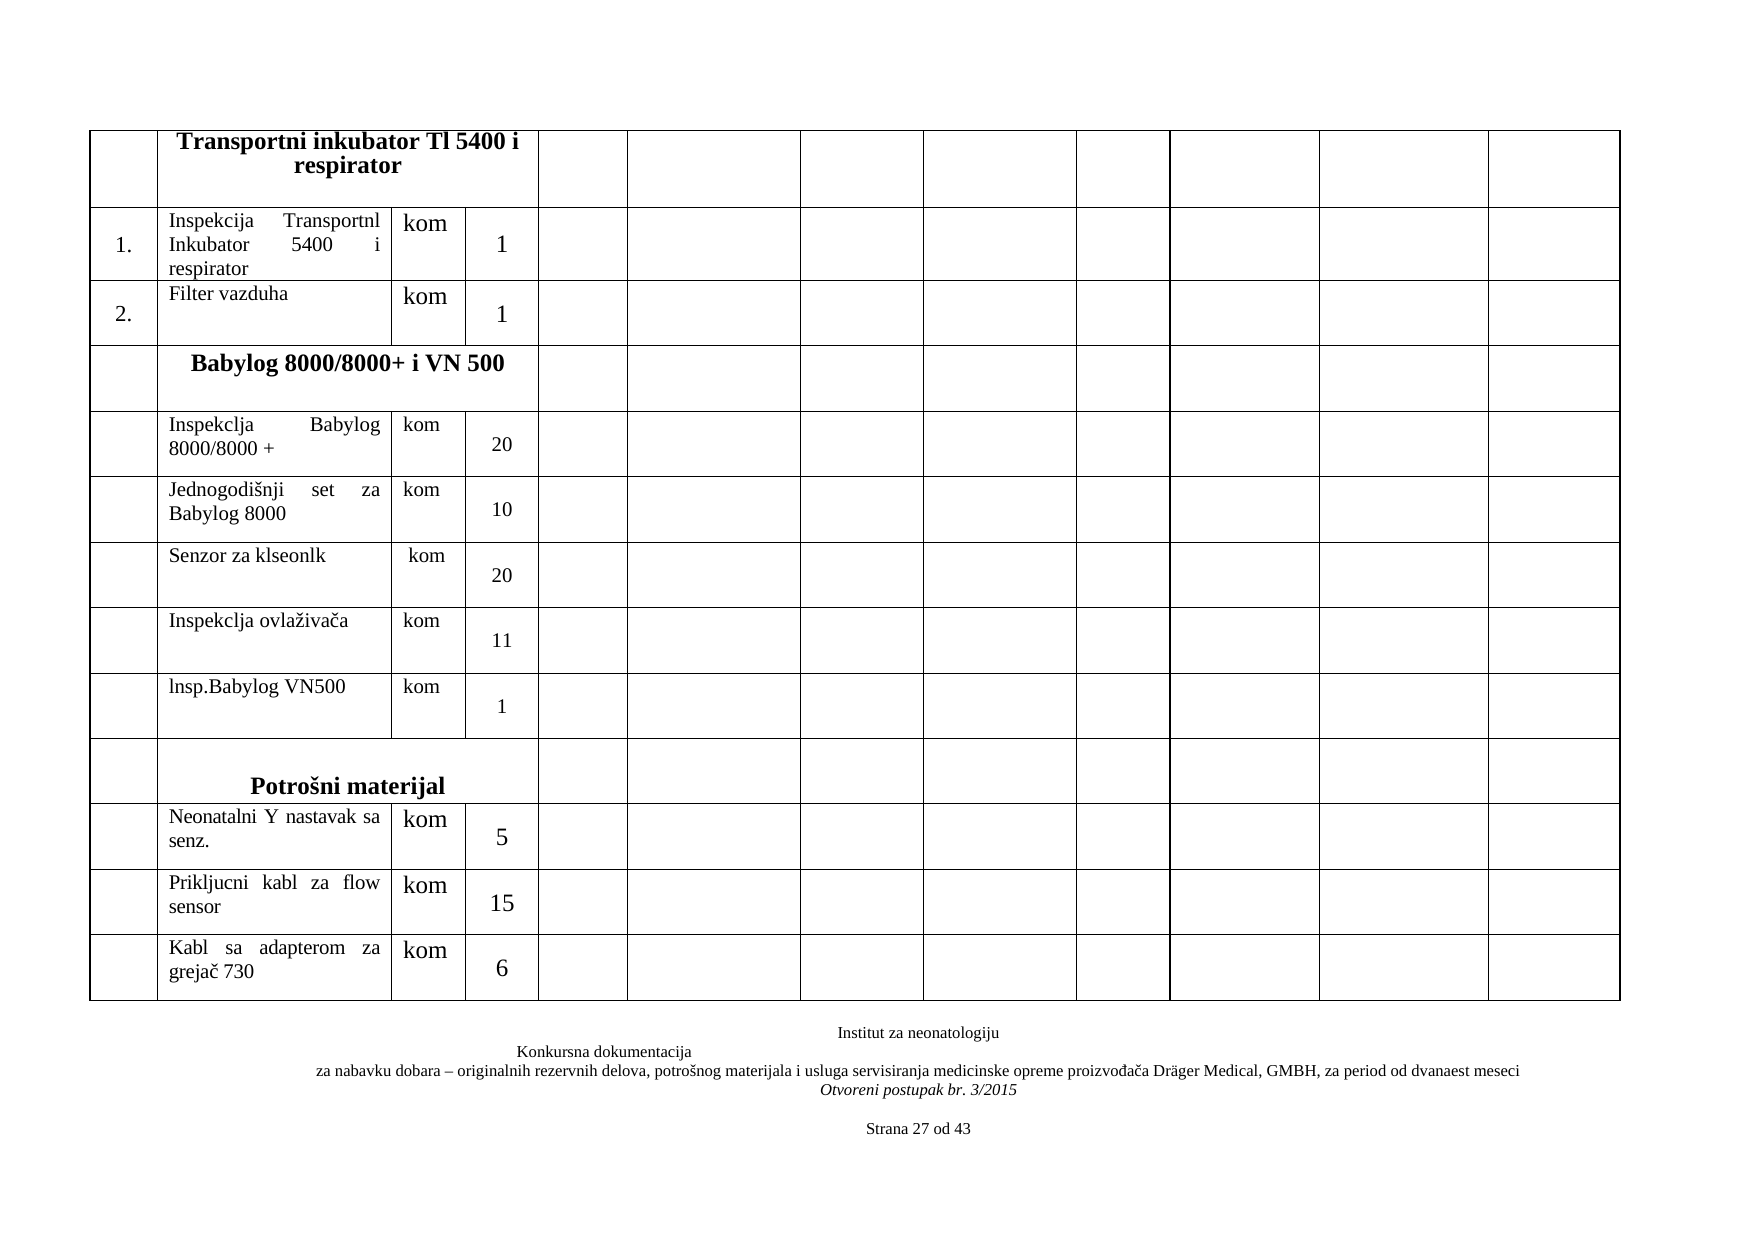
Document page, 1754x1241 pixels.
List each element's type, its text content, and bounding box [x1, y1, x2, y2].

table_cell [924, 804, 1076, 869]
table_cell [1320, 543, 1488, 607]
table_cell [628, 935, 800, 999]
table_cell [1489, 208, 1619, 280]
table_cell 6 [466, 935, 538, 999]
table_cell [91, 935, 157, 999]
table_cell [1320, 131, 1488, 207]
table_cell [539, 870, 627, 934]
table_cell [628, 131, 800, 207]
table_cell [539, 412, 627, 476]
table_cell kom [392, 412, 465, 476]
table_cell 15 [466, 870, 538, 934]
table_cell Inspekclja ovlaživača [158, 608, 391, 672]
table_cell [1077, 412, 1169, 476]
table_cell [1171, 674, 1319, 738]
table_cell [1171, 131, 1319, 207]
table_cell [1320, 346, 1488, 411]
table_cell [539, 935, 627, 999]
table_cell 20 [466, 412, 538, 476]
table_cell Prikljucni kabl za flow sensor [158, 870, 391, 934]
table_cell [1489, 131, 1619, 207]
table_cell [1171, 870, 1319, 934]
table_cell 1 [466, 281, 538, 345]
table_cell [1320, 281, 1488, 345]
table_cell [924, 131, 1076, 207]
table_cell [91, 608, 157, 672]
table_cell [628, 543, 800, 607]
table_cell [1171, 208, 1319, 280]
table_cell [1489, 477, 1619, 542]
table_cell Senzor za klseonlk [158, 543, 391, 607]
table_cell [1320, 674, 1488, 738]
table_cell [91, 412, 157, 476]
table_cell Jednogodišnji set za Babylog 8000 [158, 477, 391, 542]
table_cell [539, 543, 627, 607]
table_cell [91, 346, 157, 411]
table_cell Babylog 8000/8000+ i VN 500 [158, 346, 538, 411]
table_cell [801, 870, 923, 934]
table_cell kom [392, 543, 465, 607]
table_cell [801, 346, 923, 411]
table_cell [1171, 935, 1319, 999]
table_cell Inspekclja Babylog 8000/8000 + [158, 412, 391, 476]
table_cell [924, 477, 1076, 542]
table_cell [1077, 346, 1169, 411]
table_cell [801, 412, 923, 476]
table_cell [539, 477, 627, 542]
table_cell [924, 412, 1076, 476]
table_cell [91, 477, 157, 542]
table_cell [801, 477, 923, 542]
table_cell Filter vazduha [158, 281, 391, 345]
table_cell Transportni inkubator Tl 5400 i respirator [158, 131, 538, 207]
table_cell [1489, 608, 1619, 672]
table_cell [801, 543, 923, 607]
table_cell [539, 281, 627, 345]
table_cell [91, 674, 157, 738]
table_cell kom [392, 477, 465, 542]
table_cell [801, 208, 923, 280]
table_cell [539, 608, 627, 672]
table_cell [1489, 543, 1619, 607]
table_cell [924, 281, 1076, 345]
table_cell [1320, 208, 1488, 280]
table_cell [1489, 346, 1619, 411]
table_cell [1171, 543, 1319, 607]
table_cell [539, 674, 627, 738]
table_cell [1489, 739, 1619, 803]
table_cell [91, 870, 157, 934]
table_cell [1489, 804, 1619, 869]
table_cell [91, 131, 157, 207]
table_cell [1320, 739, 1488, 803]
table_cell [539, 739, 627, 803]
table_cell [924, 208, 1076, 280]
table_cell kom [392, 281, 465, 345]
table_cell [801, 608, 923, 672]
table_cell [1320, 870, 1488, 934]
table_cell [628, 674, 800, 738]
table_cell [801, 935, 923, 999]
table_cell [628, 412, 800, 476]
table_cell 2. [91, 281, 157, 345]
table_cell [801, 739, 923, 803]
table_cell [924, 543, 1076, 607]
table_cell [539, 131, 627, 207]
table_cell kom [392, 804, 465, 869]
table_cell [1077, 208, 1169, 280]
table_cell 20 [466, 543, 538, 607]
table_cell [1171, 281, 1319, 345]
table_cell [628, 608, 800, 672]
table_cell [628, 208, 800, 280]
table_cell 1 [466, 674, 538, 738]
table_cell [1320, 477, 1488, 542]
table_cell 5 [466, 804, 538, 869]
table_cell [1171, 346, 1319, 411]
table_cell [1171, 412, 1319, 476]
table_cell [1320, 804, 1488, 869]
table_cell [628, 870, 800, 934]
table_cell [1077, 935, 1169, 999]
table_cell [924, 739, 1076, 803]
table_cell Potrošni materijal [158, 739, 538, 803]
table_cell [801, 281, 923, 345]
table_cell [801, 804, 923, 869]
table_cell [91, 804, 157, 869]
table_cell [91, 739, 157, 803]
table_cell 1. [91, 208, 157, 280]
table_cell [628, 477, 800, 542]
table_cell Neonatalni Y nastavak sa senz. [158, 804, 391, 869]
table_cell [91, 543, 157, 607]
table_cell 11 [466, 608, 538, 672]
table_cell 1 [466, 208, 538, 280]
table_cell [1489, 870, 1619, 934]
table_cell [801, 674, 923, 738]
table_cell [1489, 935, 1619, 999]
table_cell [1077, 281, 1169, 345]
table_cell [1171, 608, 1319, 672]
table_cell [1077, 477, 1169, 542]
table_cell [924, 674, 1076, 738]
table_cell [924, 935, 1076, 999]
table_cell kom [392, 870, 465, 934]
table_cell [1320, 608, 1488, 672]
table_cell [539, 346, 627, 411]
table_cell [1077, 804, 1169, 869]
table_cell [924, 346, 1076, 411]
table_cell [539, 804, 627, 869]
table_cell kom [392, 674, 465, 738]
table_cell [628, 804, 800, 869]
table_cell lnsp.Babylog VN500 [158, 674, 391, 738]
table_cell kom [392, 608, 465, 672]
table_cell [1171, 804, 1319, 869]
table_cell [1171, 477, 1319, 542]
table_cell [1077, 674, 1169, 738]
table_cell 10 [466, 477, 538, 542]
table_cell [1077, 608, 1169, 672]
table_cell [1320, 412, 1488, 476]
table_cell [801, 131, 923, 207]
table_cell [1077, 131, 1169, 207]
table_cell [1489, 674, 1619, 738]
table_cell [628, 281, 800, 345]
table_cell [1320, 935, 1488, 999]
table_cell [628, 739, 800, 803]
table_cell [1077, 739, 1169, 803]
table_cell [1171, 739, 1319, 803]
table_cell [1489, 281, 1619, 345]
table_cell kom [392, 935, 465, 999]
table_cell Inspekcija Transportnl Inkubator 5400 i respirator [158, 208, 391, 280]
table_cell [924, 870, 1076, 934]
table_cell [628, 346, 800, 411]
table_cell [1077, 870, 1169, 934]
table_cell [539, 208, 627, 280]
table_cell [924, 608, 1076, 672]
table_cell kom [392, 208, 465, 280]
table_cell Kabl sa adapterom za grejač 730 [158, 935, 391, 999]
table_cell [1489, 412, 1619, 476]
table_cell [1077, 543, 1169, 607]
